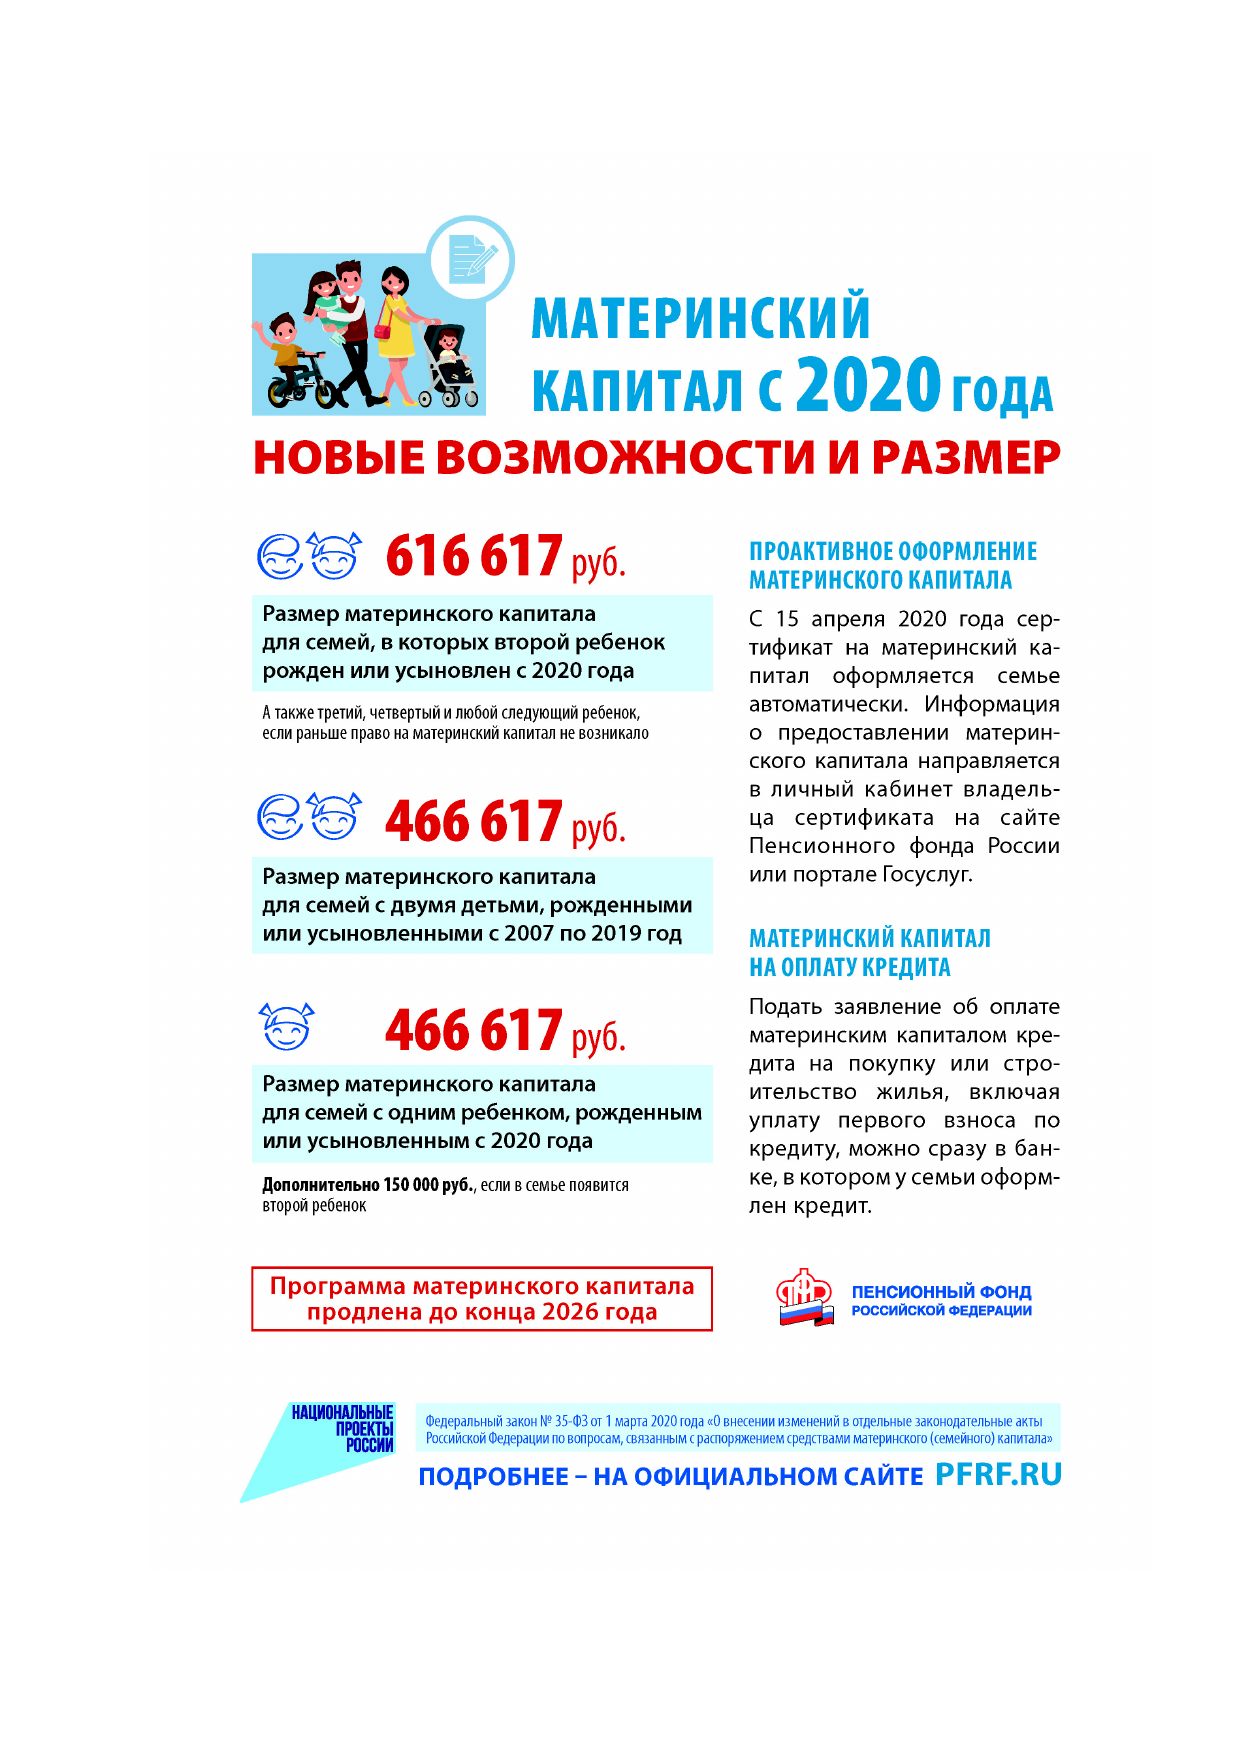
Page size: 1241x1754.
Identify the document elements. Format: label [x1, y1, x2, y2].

picture [147, 151, 1152, 1572]
